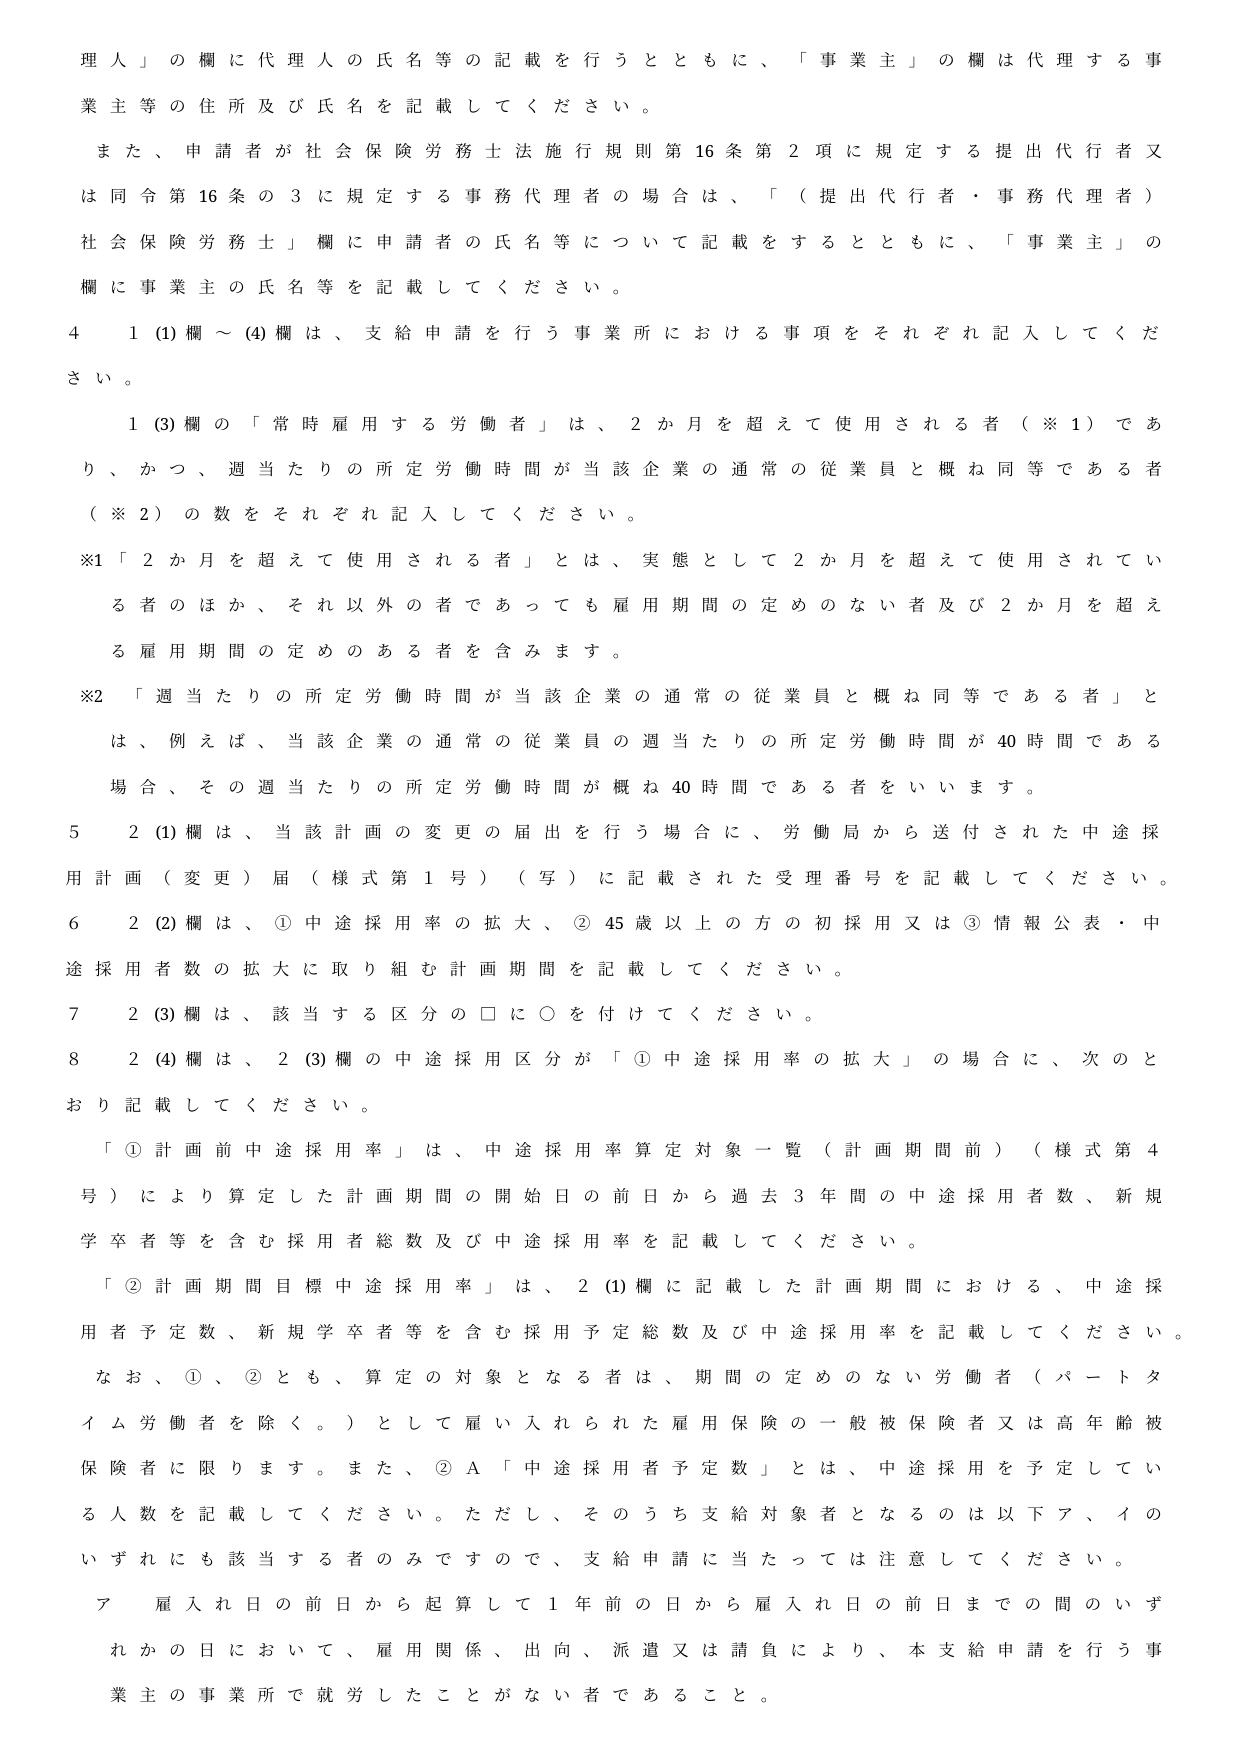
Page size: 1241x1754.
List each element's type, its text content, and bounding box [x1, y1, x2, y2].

text なお、①、②とも、算定の対象となる者は、期間の定めのない労働者（パートタイム労働者を除く。）として雇い入れられた雇用保険の一般被保険者又は高年齢被保険者に限ります。また、②Ａ「中途採用者予定数」とは、中途採用を予定している人数を記載してください。ただし、そのうち支給対象者となるのは以下ア、イのいずれにも該当する者のみですので、支給申請に当たっては注意してください。 [80, 1354, 1175, 1581]
text ※1 「２か月を超えて使用される者」とは、実態として２か月を超えて使用されている者のほか、それ以外の者であっても雇用期間の定めのない者及び２か月を超える雇用期間の定めのある者を含みます。 [80, 536, 1175, 673]
text ア 雇入れ日の前日から起算して１年前の日から雇入れ日の前日までの間のいずれかの日において、雇用関係、出向、派遣又は請負により、本支給申請を行う事業主の事業所で就労したことがない者であること。 [95, 1581, 1175, 1717]
text ７ ２(3)欄は、該当する区分の□に○を付けてください。 [65, 991, 1175, 1036]
text ５ ２(1)欄は、当該計画の変更の届出を行う場合に、労働局から送付された中途採用計画（変更）届（様式第１号）（写）に記載された受理番号を記載してください。 [65, 809, 1175, 900]
text 「②計画期間目標中途採用率」は、２(1)欄に記載した計画期間における、中途採用者予定数、新規学卒者等を含む採用予定総数及び中途採用率を記載してください。 [80, 1263, 1175, 1354]
text ６ ２(2)欄は、①中途採用率の拡大、②45歳以上の方の初採用又は③情報公表・中途採用者数の拡大に取り組む計画期間を記載してください。 [65, 900, 1175, 991]
text １(3)欄の「常時雇用する労働者」は、２か月を超えて使用される者（※1）であり、かつ、週当たりの所定労働時間が当該企業の通常の従業員と概ね同等である者（※2）の数をそれぞれ記入してください。 [65, 400, 1175, 536]
text また、申請者が社会保険労務士法施行規則第16条第２項に規定する提出代行者又は同令第16条の３に規定する事務代理者の場合は、「（提出代行者・事務代理者）社会保険労務士」欄に申請者の氏名等について記載をするとともに、「事業主」の欄に事業主の氏名等を記載してください。 [80, 128, 1175, 309]
text ※2 「週当たりの所定労働時間が当該企業の通常の従業員と概ね同等である者」とは、例えば、当該企業の通常の従業員の週当たりの所定労働時間が40 時間である場合、その週当たりの所定労働時間が概ね40 時間である者をいいます。 [80, 673, 1175, 809]
text ８ ２(4)欄は、２(3)欄の中途採用区分が「①中途採用率の拡大」の場合に、次のとおり記載してください。 [65, 1036, 1175, 1127]
text 「①計画前中途採用率」は、中途採用率算定対象一覧（計画期間前）（様式第４号）により算定した計画期間の開始日の前日から過去３年間の中途採用者数、新規学卒者等を含む採用者総数及び中途採用率を記載してください。 [80, 1127, 1175, 1263]
text ４ １(1)欄～(4)欄は、支給申請を行う事業所における事項をそれぞれ記入してください。 [65, 309, 1175, 400]
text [65, 37, 1175, 128]
